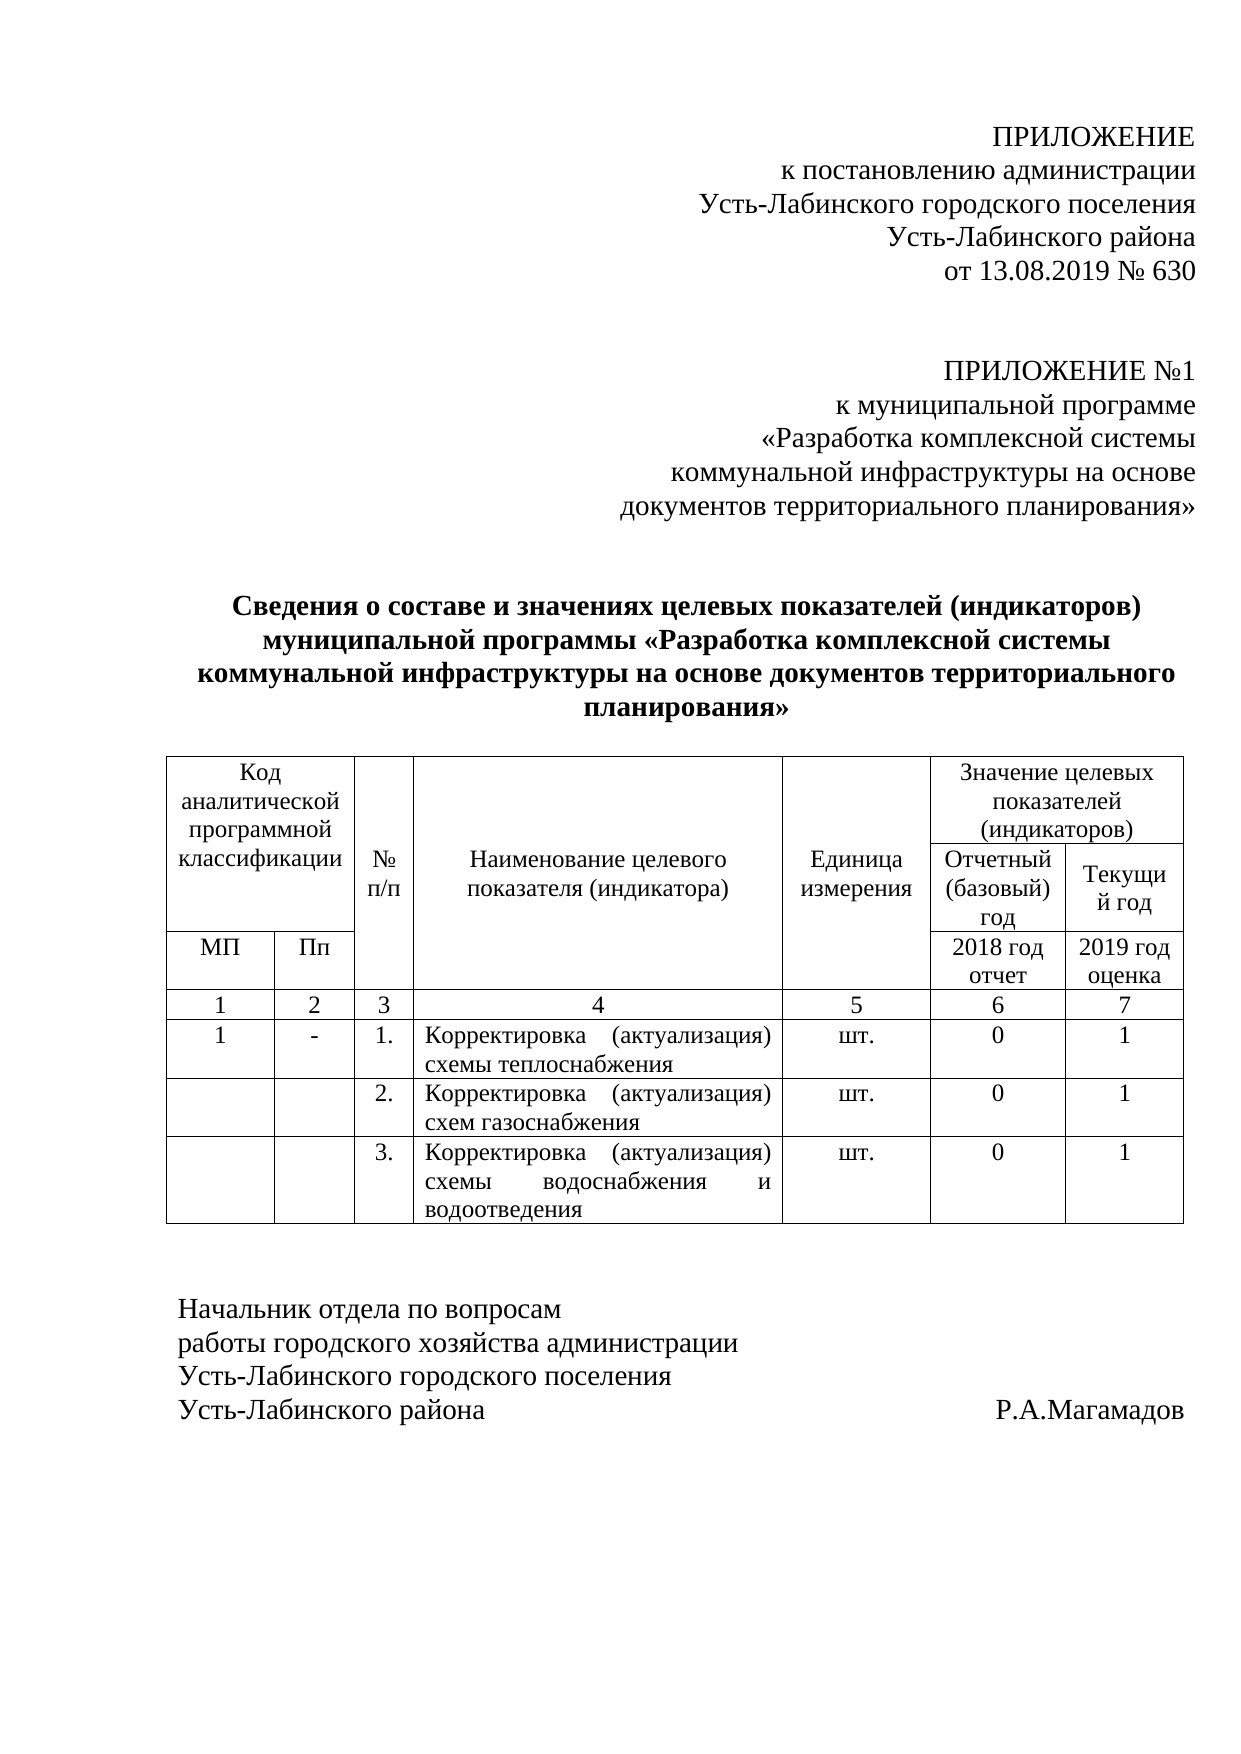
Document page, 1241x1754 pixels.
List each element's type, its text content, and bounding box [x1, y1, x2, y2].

table_cell 2. [355, 1079, 413, 1136]
table_cell [167, 1079, 274, 1136]
table_cell 1 [1066, 1079, 1183, 1136]
text Усть-Лабинского городского поселения [177, 186, 1196, 219]
text ПРИЛОЖЕНИЕ [177, 119, 1195, 152]
text Усть-Лабинского городского поселения [177, 1358, 1196, 1392]
text к постановлению администрации [177, 152, 1196, 186]
text Сведения о составе и значениях целевых показателей (индикаторов) [177, 588, 1196, 622]
table_cell 7 [1066, 990, 1183, 1019]
text «Разработка комплексной системы [177, 421, 1196, 454]
table_cell 0 [931, 1137, 1065, 1223]
text коммунальной инфраструктуры на основе [177, 454, 1196, 488]
table_cell шт. [783, 1137, 930, 1223]
table_cell МП [167, 932, 274, 989]
table_header № п/п [355, 757, 413, 989]
table_cell [275, 1079, 354, 1136]
table_header Наименование целевого показателя (индикатора) [414, 757, 782, 989]
table_header Значение целевых показателей (индикаторов) [931, 757, 1183, 843]
table_cell Корректировка (актуализация) схем газоснабжения [414, 1079, 782, 1136]
text ПРИЛОЖЕНИЕ №1 [177, 353, 1196, 387]
table_cell - [275, 1020, 354, 1077]
table_cell 5 [783, 990, 930, 1019]
table_cell 2 [275, 990, 354, 1019]
table_cell 6 [931, 990, 1065, 1019]
table_cell 0 [931, 1020, 1065, 1077]
table_cell Отчетный (базовый) год [931, 844, 1065, 931]
table_cell 1 [167, 1020, 274, 1077]
table_cell 3 [355, 990, 413, 1019]
table_cell Корректировка (актуализация) схемы водоснабжения и водоотведения [414, 1137, 782, 1223]
text Усть-Лабинского района [177, 219, 1196, 253]
table_header Код аналитической программной классификации [167, 757, 354, 931]
text работы городского хозяйства администрации [177, 1325, 1196, 1358]
text от 13.08.2019 № 630 [177, 253, 1196, 286]
table_cell 2019 год оценка [1066, 932, 1183, 989]
table_cell 1 [167, 990, 274, 1019]
text муниципальной программы «Разработка комплексной системы коммунальной инфраструктуры на основе документов территориального планирования» [177, 622, 1196, 722]
table_cell [275, 1137, 354, 1223]
table_cell 4 [414, 990, 782, 1019]
text Усть-Лабинского района Р.А.Магамадов [177, 1392, 1196, 1426]
table_cell 3. [355, 1137, 413, 1223]
table_cell 1. [355, 1020, 413, 1077]
table_cell Пп [275, 932, 354, 989]
table_cell Корректировка (актуализация) схемы теплоснабжения [414, 1020, 782, 1077]
table_cell Текущий год [1066, 844, 1183, 931]
table_cell 1 [1066, 1137, 1183, 1223]
text Начальник отдела по вопросам [177, 1291, 1196, 1325]
table_cell [167, 1137, 274, 1223]
text к муниципальной программе [177, 387, 1196, 421]
table_cell 1 [1066, 1020, 1183, 1077]
table_cell шт. [783, 1020, 930, 1077]
table_header Единица измерения [783, 757, 930, 989]
table_cell шт. [783, 1079, 930, 1136]
text документов территориального планирования» [177, 488, 1196, 521]
table_cell 0 [931, 1079, 1065, 1136]
table_cell 2018 год отчет [931, 932, 1065, 989]
